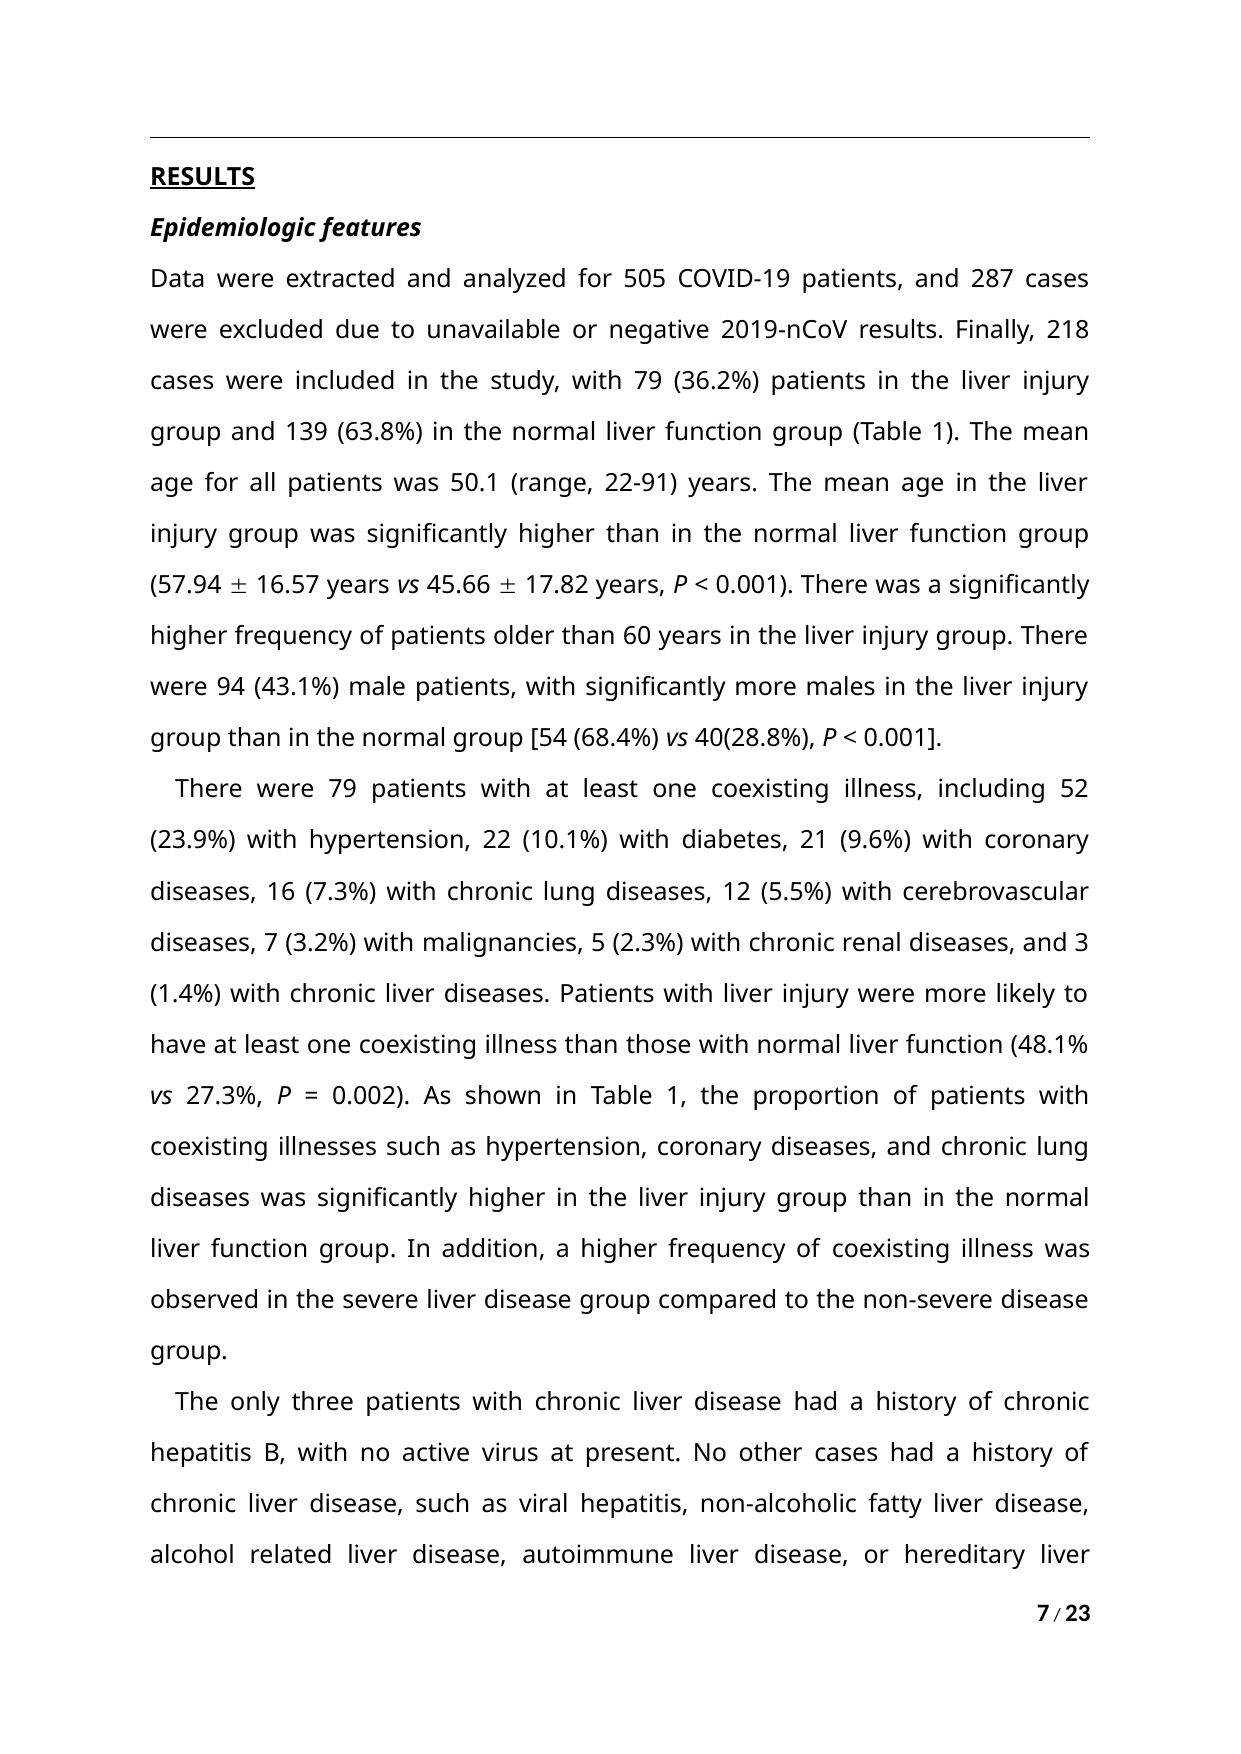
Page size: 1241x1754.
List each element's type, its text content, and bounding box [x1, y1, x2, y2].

text Data were extracted and analyzed for 505 COVID-19 patients, and 287 cases were excluded due to unavailable or negative 2019-nCoV results. Finally, 218 cases were included in the study, with 79 (36.2%) patients in the liver injury group and 139 (63.8%) in the normal liver function group (Table 1). The mean age for all patients was 50.1 (range, 22-91) years. The mean age in the liver injury group was significantly higher than in the normal liver function group (57.94 16.57 years vs 45.66 17.82 years, P < 0.001). There was a significantly higher frequency of patients older than 60 years in the liver injury group. There were 94 (43.1%) male patients, with significantly more males in the liver injury group than in the normal group [54 (68.4%) vs 40(28.8%), P < 0.001]. [150, 261, 1090, 754]
text Epidemiologic features [150, 209, 1090, 244]
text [150, 1383, 1090, 1571]
text RESULTS [150, 158, 1090, 193]
text There were 79 patients with at least one coexisting illness, including 52 (23.9%) with hypertension, 22 (10.1%) with diabetes, 21 (9.6%) with coronary diseases, 16 (7.3%) with chronic lung diseases, 12 (5.5%) with cerebrovascular diseases, 7 (3.2%) with malignancies, 5 (2.3%) with chronic renal diseases, and 3 (1.4%) with chronic liver diseases. Patients with liver injury were more likely to have at least one coexisting illness than those with normal liver function (48.1% vs 27.3%, P = 0.002). As shown in Table 1, the proportion of patients with coexisting illnesses such as hypertension, coronary diseases, and chronic lung diseases was significantly higher in the liver injury group than in the normal liver function group. In addition, a higher frequency of coexisting illness was observed in the severe liver disease group compared to the non-severe disease group. [150, 771, 1090, 1367]
